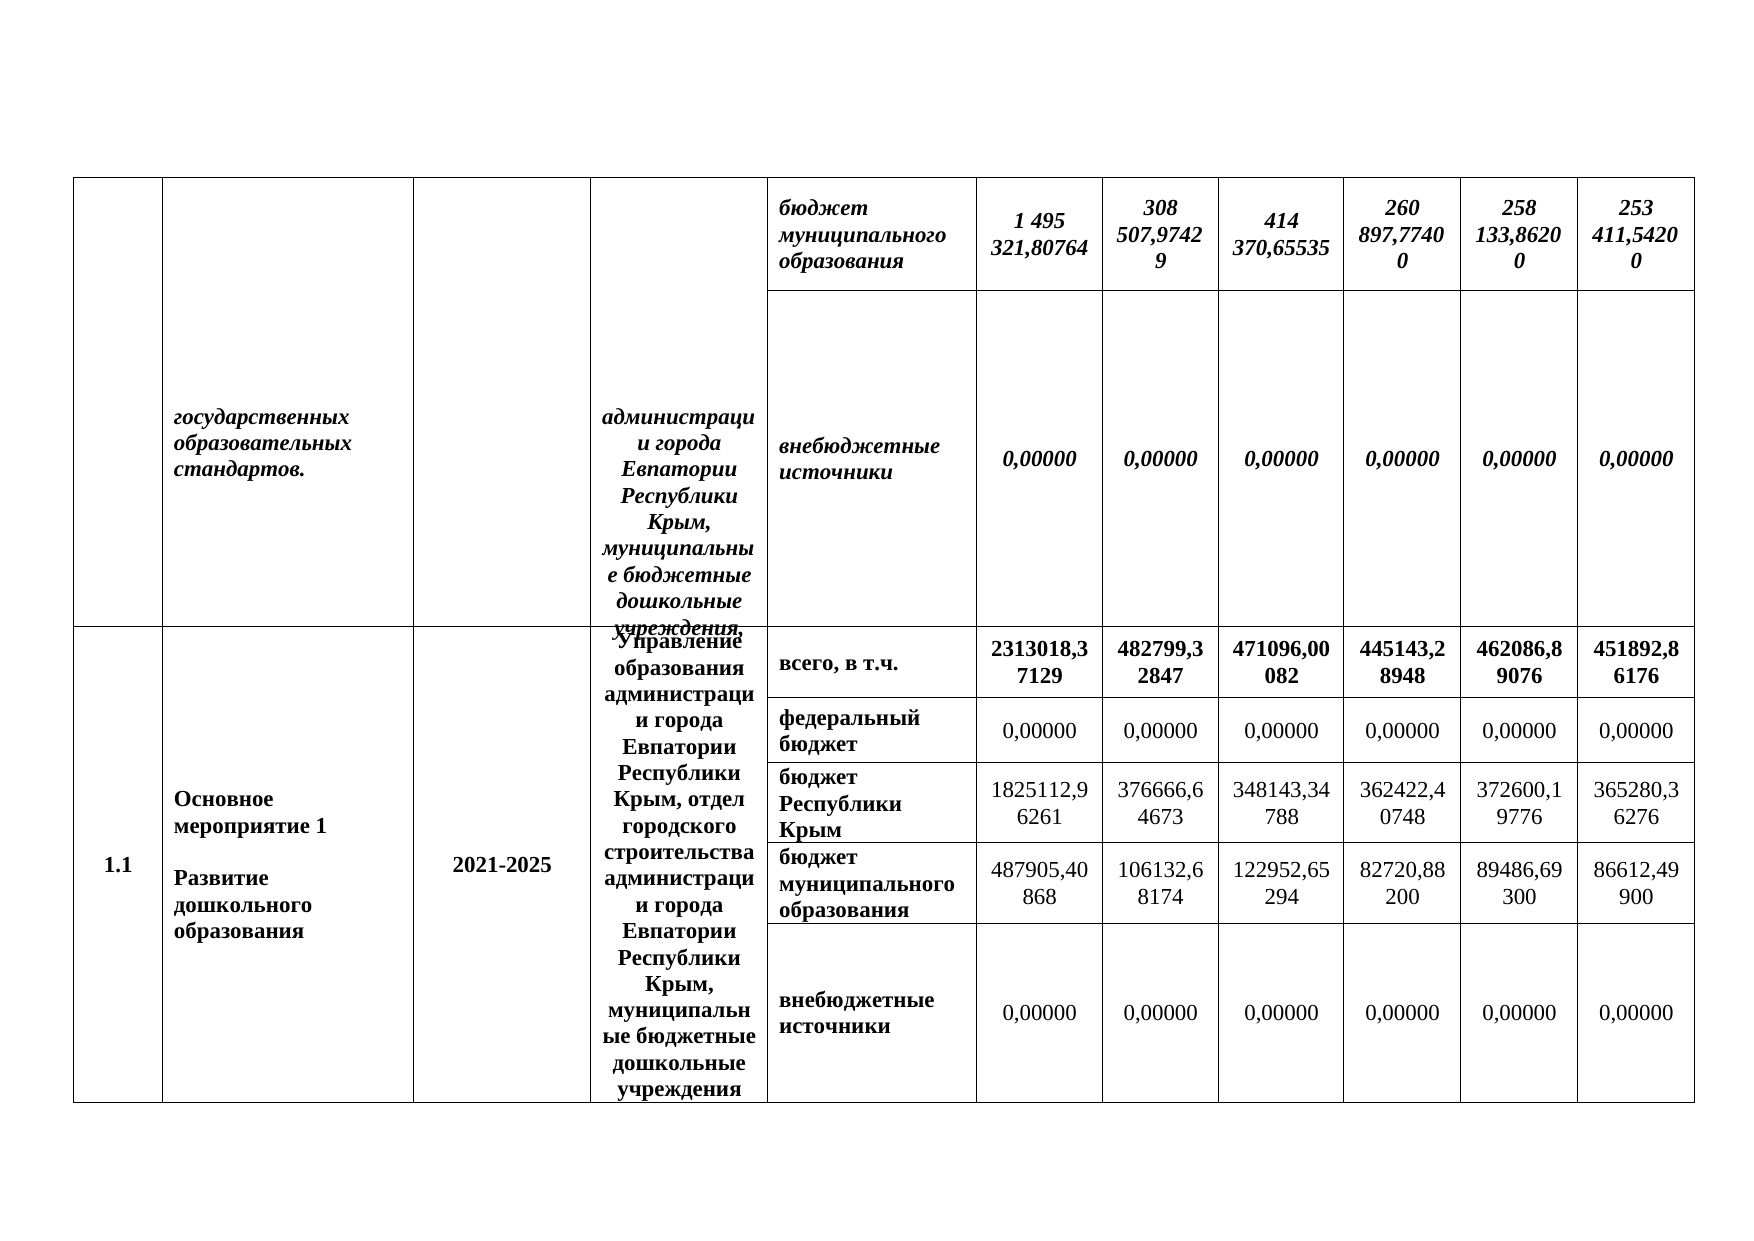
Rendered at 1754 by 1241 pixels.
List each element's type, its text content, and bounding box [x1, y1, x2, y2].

table_cell 471096,00082 [1219, 627, 1343, 697]
table_cell 0,00000 [1219, 698, 1343, 762]
table_cell федеральный бюджет [768, 698, 976, 762]
table_cell 482799,32847 [1103, 627, 1218, 697]
table_cell 0,00000 [1461, 698, 1577, 762]
table_cell 0,00000 [977, 924, 1102, 1102]
table_cell 308 507,97429 [1103, 178, 1218, 290]
table_cell 0,00000 [1103, 924, 1218, 1102]
table_cell всего, в т.ч. [768, 627, 976, 697]
table_cell бюджет муниципального образования [768, 178, 976, 290]
table_cell 1825112,96261 [977, 763, 1102, 842]
table_cell 365280,36276 [1578, 763, 1694, 842]
table_cell Основное мероприятие 1 Развитие дошкольного образования [163, 627, 413, 1102]
table_cell 0,00000 [1103, 291, 1218, 626]
table_cell 0,00000 [1461, 924, 1577, 1102]
table_cell 1 495 321,80764 [977, 178, 1102, 290]
table_cell бюджет муниципального образования [768, 843, 976, 922]
table_cell 122952,65294 [1219, 843, 1343, 922]
table_cell 253 411,54200 [1578, 178, 1694, 290]
table_cell 0,00000 [1219, 291, 1343, 626]
table_cell 258 133,86200 [1461, 178, 1577, 290]
table_cell 0,00000 [1344, 291, 1460, 626]
table_cell 0,00000 [1578, 924, 1694, 1102]
table_cell 362422,40748 [1344, 763, 1460, 842]
table_cell 89486,69300 [1461, 843, 1577, 922]
table_cell 0,00000 [1461, 291, 1577, 626]
table_cell 0,00000 [1578, 698, 1694, 762]
table_cell 0,00000 [1344, 924, 1460, 1102]
table_cell 260 897,77400 [1344, 178, 1460, 290]
table_cell 414 370,65535 [1219, 178, 1343, 290]
table_cell 451892,86176 [1578, 627, 1694, 697]
table_cell бюджет Республики Крым [768, 763, 976, 842]
table_cell 1.1 [74, 627, 162, 1102]
table_cell 0,00000 [977, 698, 1102, 762]
table_cell внебюджетные источники [768, 291, 976, 626]
table_cell 0,00000 [1219, 924, 1343, 1102]
table_cell 2313018,37129 [977, 627, 1102, 697]
table_cell 2021-2025 [414, 627, 590, 1102]
table_cell 106132,68174 [1103, 843, 1218, 922]
table_cell 0,00000 [1578, 291, 1694, 626]
table_cell 462086,89076 [1461, 627, 1577, 697]
table_cell 0,00000 [977, 291, 1102, 626]
table_cell 487905,40868 [977, 843, 1102, 922]
table_cell 348143,34788 [1219, 763, 1343, 842]
table_cell 372600,19776 [1461, 763, 1577, 842]
table_cell 86612,49900 [1578, 843, 1694, 922]
table_cell внебюджетные источники [768, 924, 976, 1102]
table_cell 445143,28948 [1344, 627, 1460, 697]
table_cell 0,00000 [1344, 698, 1460, 762]
table_cell Управление образования администрации города Евпатории Республики Крым, отдел городского строительства администрации города Евпатории Республики Крым, муниципальные бюджетные дошкольные учреждения [591, 627, 767, 1102]
table_cell 376666,64673 [1103, 763, 1218, 842]
table_cell 0,00000 [1103, 698, 1218, 762]
table_cell 82720,88200 [1344, 843, 1460, 922]
